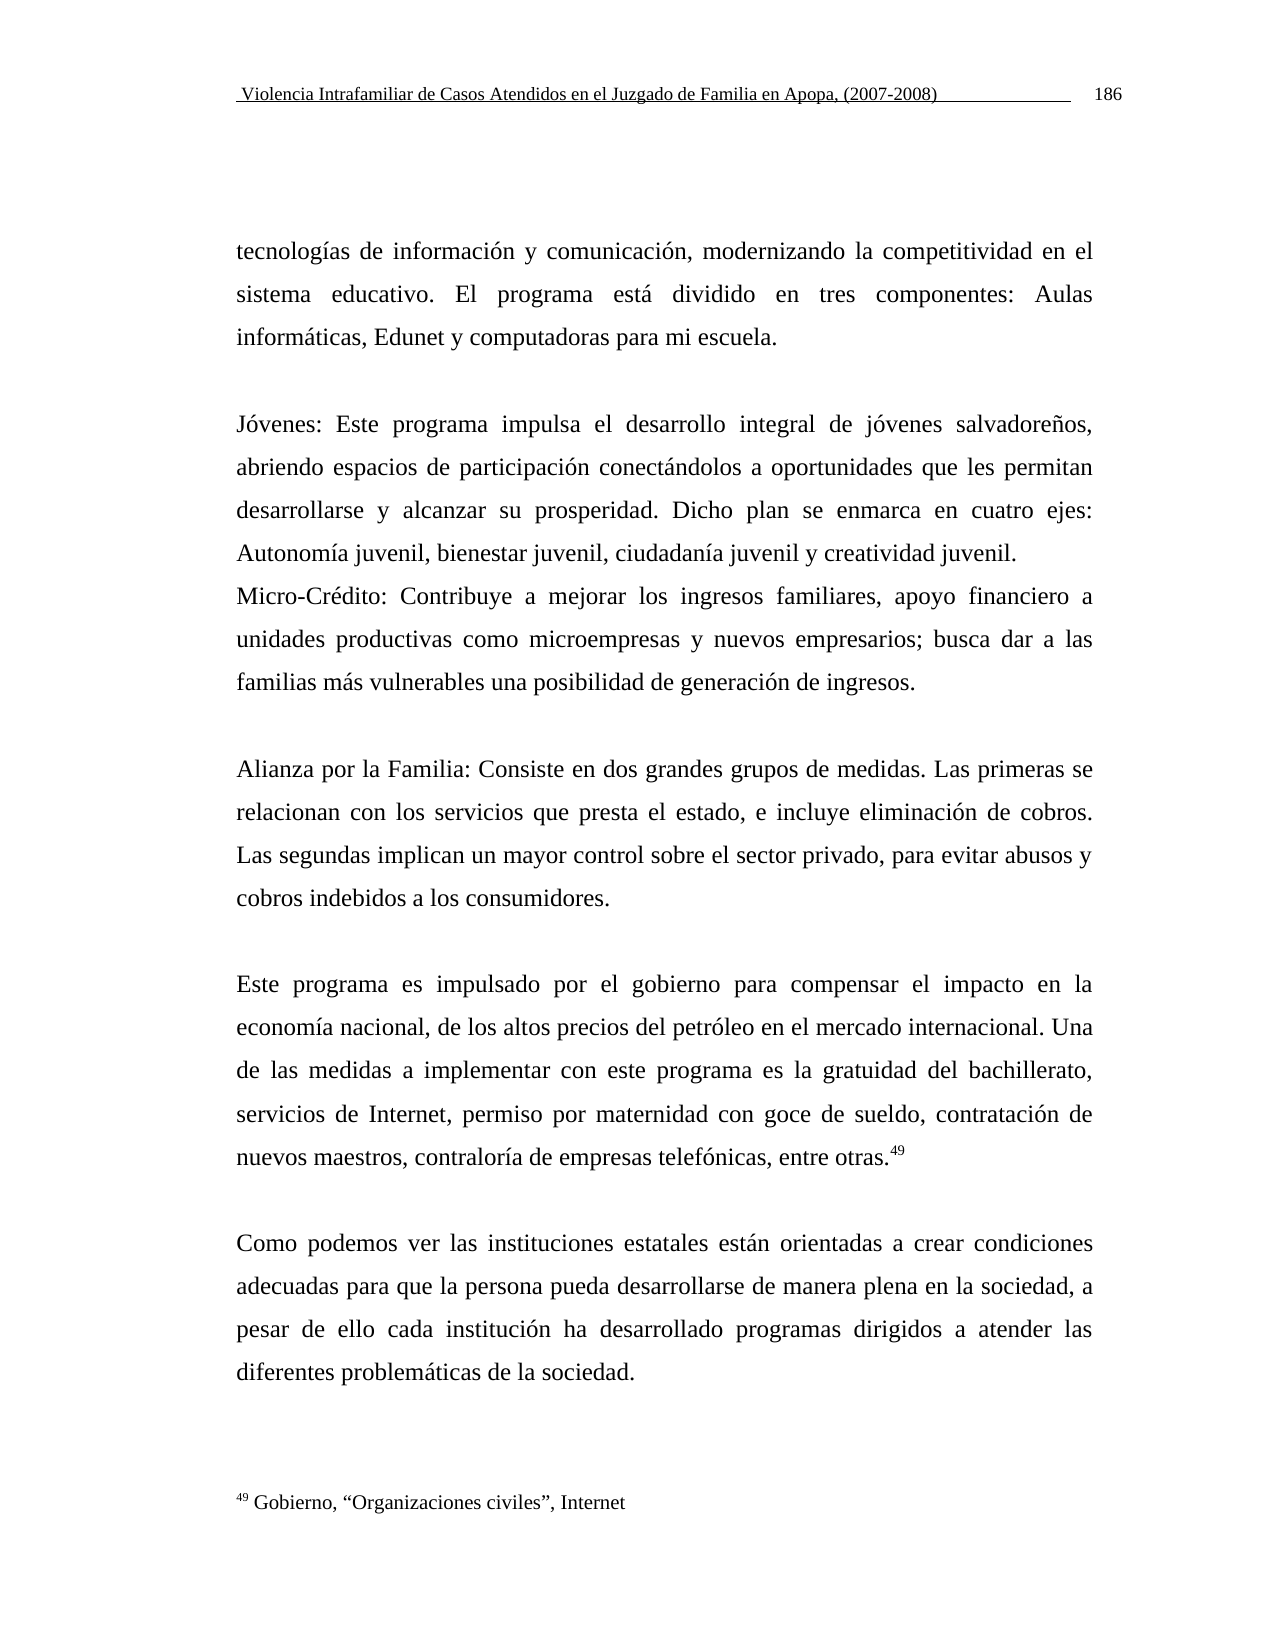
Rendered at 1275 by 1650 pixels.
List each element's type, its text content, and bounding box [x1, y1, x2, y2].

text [236, 236, 1094, 351]
text Alianza por la Familia: Consiste en dos grandes grupos de medidas. Las primeras se relacionan con los servicios que presta el estado, e incluye eliminación de cobros. Las segundas implican un mayor control sobre el sector privado, para evitar abusos y cobros indebidos a los consumidores. [236, 754, 1094, 912]
text Micro-Crédito: Contribuye a mejorar los ingresos familiares, apoyo financiero a unidades productivas como microempresas y nuevos empresarios; busca dar a las familias más vulnerables una posibilidad de generación de ingresos. [236, 581, 1094, 696]
text Este programa es impulsado por el gobierno para compensar el impacto en la economía nacional, de los altos precios del petróleo en el mercado internacional. Una de las medidas a implementar con este programa es la gratuidad del bachillerato, servicios de Internet, permiso por maternidad con goce de sueldo, contratación de nuevos maestros, contraloría de empresas telefónicas, entre otras. [236, 969, 1094, 1171]
text Jóvenes: Este programa impulsa el desarrollo integral de jóvenes salvadoreños, abriendo espacios de participación conectándolos a oportunidades que les permitan desarrollarse y alcanzar su prosperidad. Dicho plan se enmarca en cuatro ejes: Autonomía juvenil, bienestar juvenil, ciudadanía juvenil y creatividad juvenil. [236, 409, 1094, 567]
text Como podemos ver las instituciones estatales están orientadas a crear condiciones adecuadas para que la persona pueda desarrollarse de manera plena en la sociedad, a pesar de ello cada institución ha desarrollado programas dirigidos a atender las diferentes problemáticas de la sociedad. [236, 1228, 1094, 1386]
